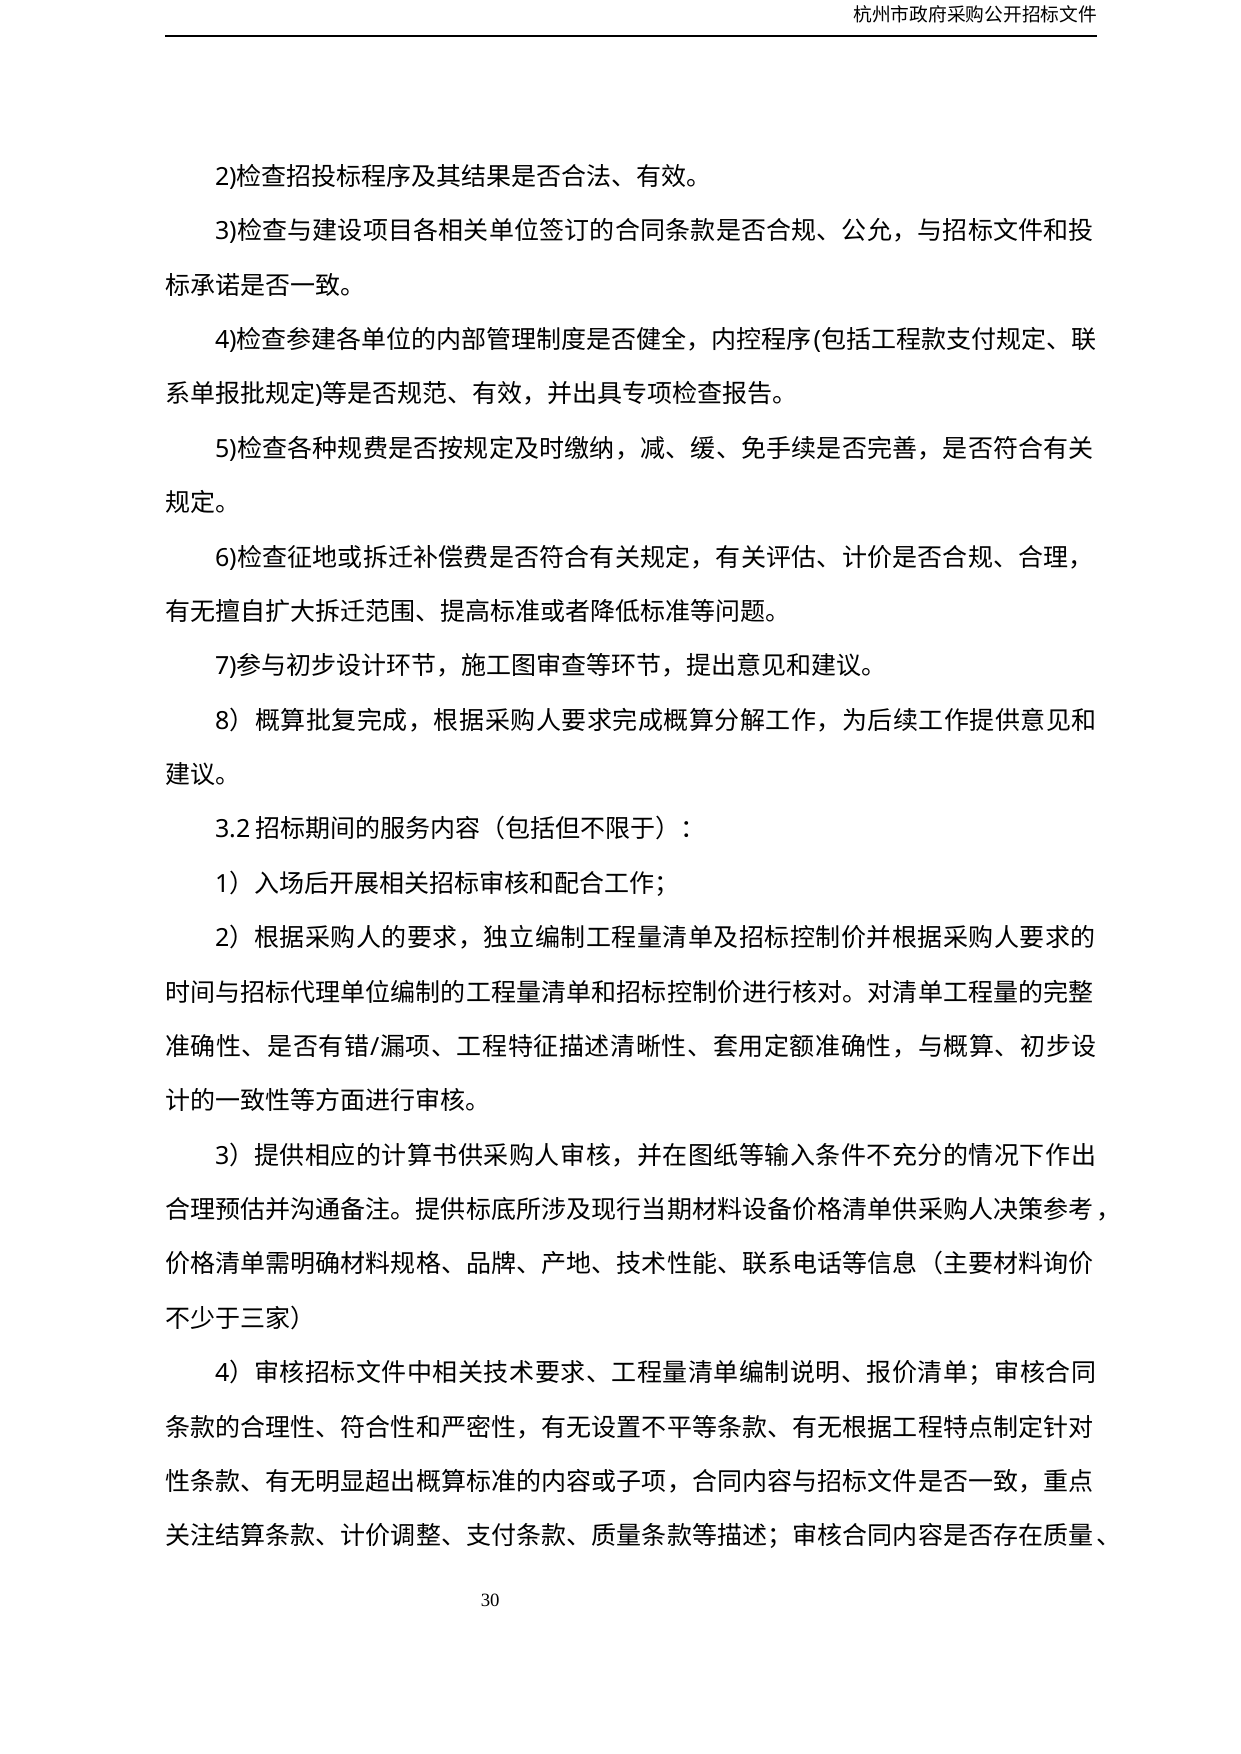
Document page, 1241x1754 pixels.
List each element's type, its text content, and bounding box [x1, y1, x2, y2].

text 5)检查各种规费是否按规定及时缴纳，减、缓、免手续是否完善，是否符合有关规定。 [165, 428, 1097, 519]
list 入场后开展相关招标审核和配合工作； [165, 863, 1097, 899]
text 6)检查征地或拆迁补偿费是否符合有关规定，有关评估、计价是否合规、合理，有无擅自扩大拆迁范围、提高标准或者降低标准等问题。 [165, 537, 1097, 628]
text 8）概算批复完成，根据采购人要求完成概算分解工作，为后续工作提供意见和建议。 [165, 700, 1097, 791]
list 根据采购人的要求，独立编制工程量清单及招标控制价并根据采购人要求的时间与招标代理单位编制的工程量清单和招标控制价进行核对。对清单工程量的完整准确性、是否有错/漏项、工程特征描述清晰性、套用定额准确性，与概算、初步设计的一致性等方面进行审核。 [165, 918, 1097, 1117]
text 7)参与初步设计环节，施工图审查等环节，提出意见和建议。 [165, 646, 1097, 682]
text 2)检查招投标程序及其结果是否合法、有效。 [165, 156, 1097, 193]
text 3.2招标期间的服务内容（包括但不限于）： [165, 809, 1097, 845]
text 4)检查参建各单位的内部管理制度是否健全，内控程序(包括工程款支付规定、联系单报批规定)等是否规范、有效，并出具专项检查报告。 [165, 319, 1097, 410]
text 3)检查与建设项目各相关单位签订的合同条款是否合规、公允，与招标文件和投标承诺是否一致。 [165, 211, 1097, 301]
list 提供相应的计算书供采购人审核，并在图纸等输入条件不充分的情况下作出合理预估并沟通备注。提供标底所涉及现行当期材料设备价格清单供采购人决策参考，价格清单需明确材料规格、品牌、产地、技术性能、联系电话等信息（主要材料询价不少于三家） [165, 1135, 1097, 1334]
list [165, 1353, 1097, 1552]
